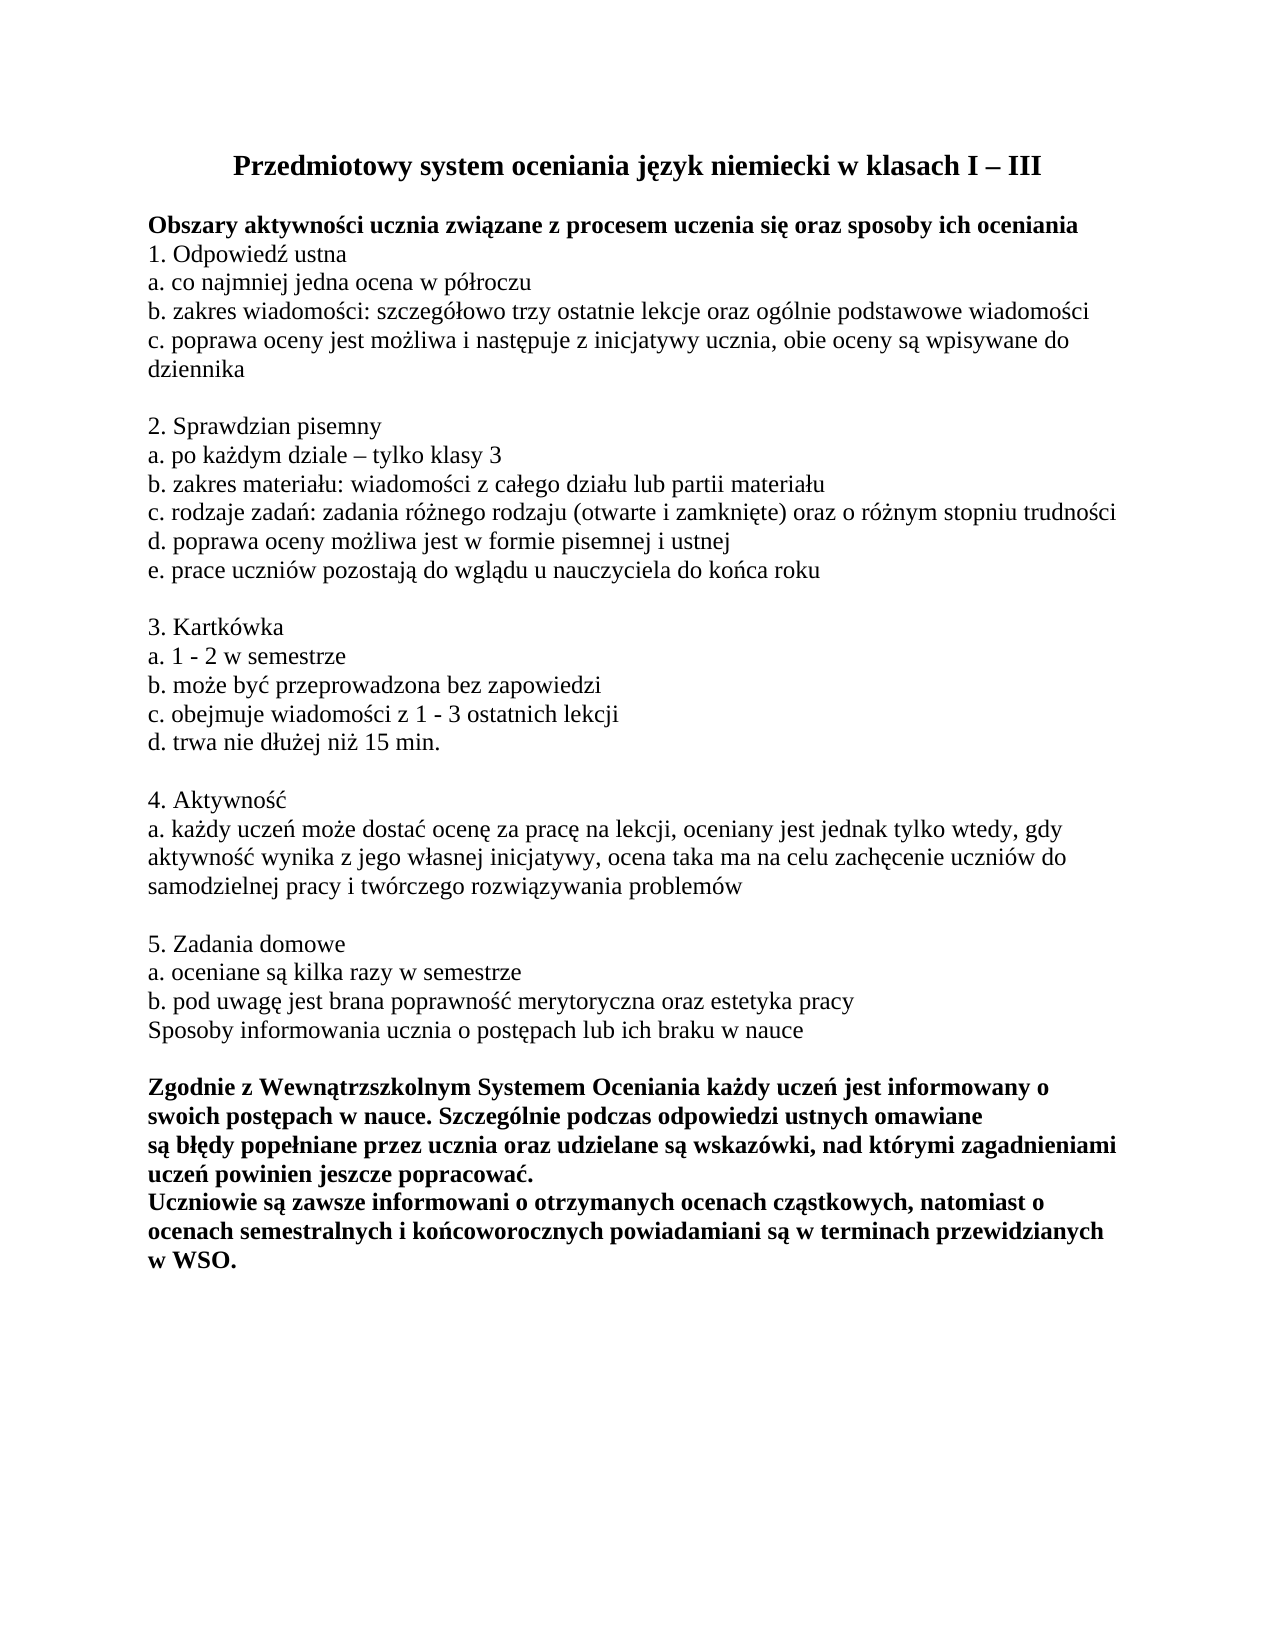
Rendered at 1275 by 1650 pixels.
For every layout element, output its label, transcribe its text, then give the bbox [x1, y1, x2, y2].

text Zgodnie z Wewnątrzszkolnym Systemem Oceniania każdy uczeń jest informowany o swoich postępach w nauce. Szczególnie podczas odpowiedzi ustnych omawiane [148, 1072, 1127, 1130]
text Przedmiotowy system oceniania język niemiecki w klasach I – III [148, 148, 1127, 181]
text b. zakres wiadomości: szczegółowo trzy ostatnie lekcje oraz ogólnie podstawowe wiadomości [148, 296, 1127, 325]
text a. oceniane są kilka razy w semestrze [148, 957, 1127, 986]
text c. poprawa oceny jest możliwa i następuje z inicjatywy ucznia, obie oceny są wpisywane do dziennika [148, 325, 1127, 382]
text a. 1 - 2 w semestrze [148, 641, 1127, 670]
text Obszary aktywności ucznia związane z procesem uczenia się oraz sposoby ich oceniania [148, 210, 1127, 239]
text 4. Aktywność [148, 785, 1127, 814]
text d. trwa nie dłużej niż 15 min. [148, 727, 1127, 756]
text a. po każdym dziale – tylko klasy 3 [148, 440, 1127, 469]
text a. co najmniej jedna ocena w półroczu [148, 267, 1127, 296]
text 5. Zadania domowe [148, 929, 1127, 957]
text a. każdy uczeń może dostać ocenę za pracę na lekcji, oceniany jest jednak tylko wtedy, gdy aktywność wynika z jego własnej inicjatywy, ocena taka ma na celu zachęcenie uczniów do samodzielnej pracy i twórczego rozwiązywania problemów [148, 814, 1127, 900]
text e. prace uczniów pozostają do wglądu u nauczyciela do końca roku [148, 555, 1127, 584]
text b. zakres materiału: wiadomości z całego działu lub partii materiału [148, 469, 1127, 497]
text c. rodzaje zadań: zadania różnego rodzaju (otwarte i zamknięte) oraz o różnym stopniu trudności [148, 497, 1127, 526]
text 2. Sprawdzian pisemny [148, 411, 1127, 440]
text 3. Kartkówka [148, 612, 1127, 641]
text Uczniowie są zawsze informowani o otrzymanych ocenach cząstkowych, natomiast o ocenach semestralnych i końcoworocznych powiadamiani są w terminach przewidzianych [148, 1187, 1127, 1245]
text b. pod uwagę jest brana poprawność merytoryczna oraz estetyka pracy [148, 986, 1127, 1015]
text 1. Odpowiedź ustna [148, 239, 1127, 267]
text b. może być przeprowadzona bez zapowiedzi [148, 670, 1127, 699]
text w WSO. [148, 1245, 1127, 1274]
text c. obejmuje wiadomości z 1 - 3 ostatnich lekcji [148, 699, 1127, 727]
text Sposoby informowania ucznia o postępach lub ich braku w nauce [148, 1015, 1127, 1044]
text d. poprawa oceny możliwa jest w formie pisemnej i ustnej [148, 526, 1127, 555]
text są błędy popełniane przez ucznia oraz udzielane są wskazówki, nad którymi zagadnieniami uczeń powinien jeszcze popracować. [148, 1130, 1127, 1187]
